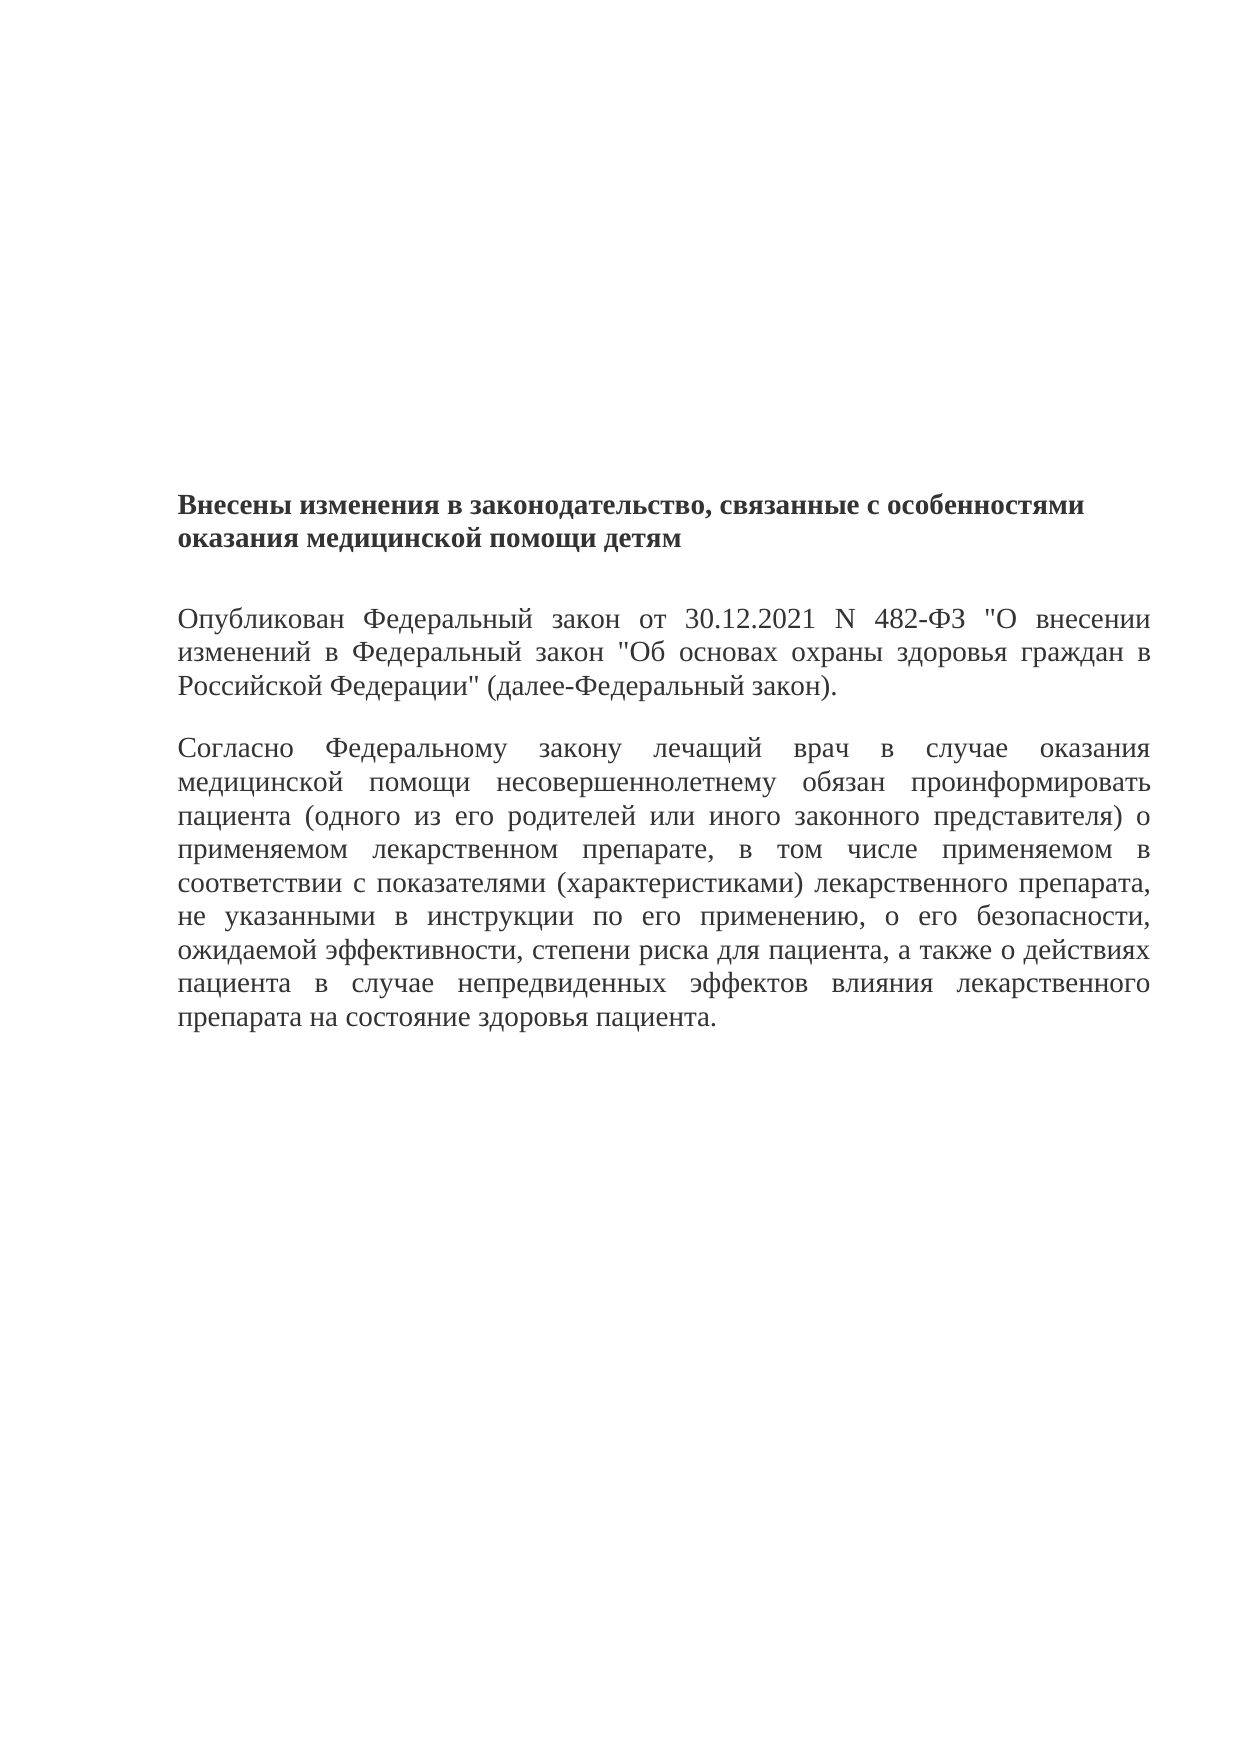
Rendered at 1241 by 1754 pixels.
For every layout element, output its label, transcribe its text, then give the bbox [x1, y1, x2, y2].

text Опубликован Федеральный закон от 30.12.2021 N 482-ФЗ "О внесении изменений в Федеральный закон "Об основах охраны здоровья граждан в Российской Федерации" (далее-Федеральный закон). [177, 601, 1152, 701]
text Внесены изменения в законодательство, связанные с особенностями оказания медицинской помощи детям [177, 487, 1152, 554]
text Согласно Федеральному закону лечащий врач в случае оказания медицинской помощи несовершеннолетнему обязан проинформировать пациента (одного из его родителей или иного законного представителя) о применяемом лекарственном препарате, в том числе применяемом в соответствии с показателями (характеристиками) лекарственного препарата, не указанными в инструкции по его применению, о его безопасности, ожидаемой эффективности, степени риска для пациента, а также о действиях пациента в случае непредвиденных эффектов влияния лекарственного препарата на состояние здоровья пациента. [177, 731, 1152, 1032]
